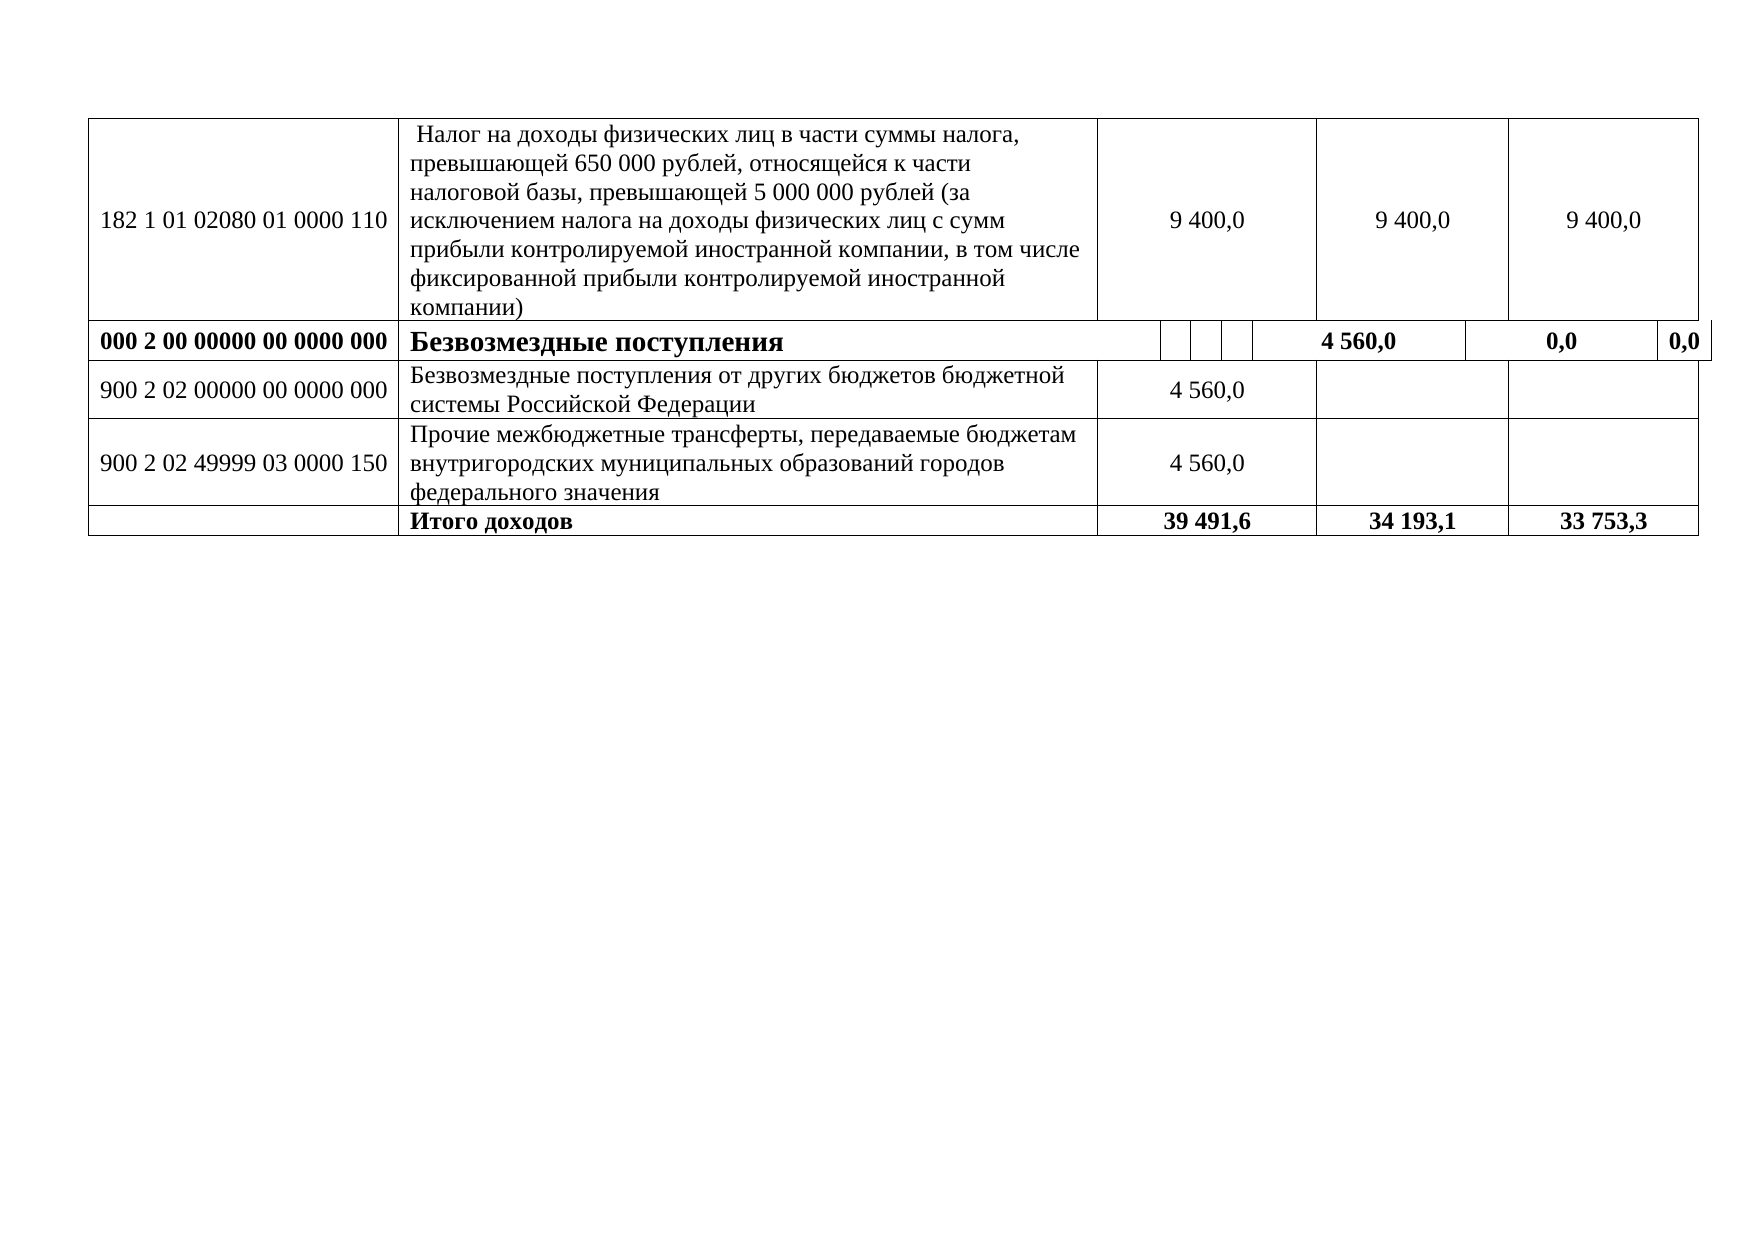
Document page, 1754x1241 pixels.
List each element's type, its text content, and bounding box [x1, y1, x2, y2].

table_cell 0,0 [1466, 321, 1657, 359]
table_cell Итого доходов [399, 506, 1097, 535]
table_cell [1222, 321, 1252, 359]
table_cell 4 560,0 [1098, 361, 1316, 418]
table_cell 33 753,3 [1509, 506, 1698, 535]
table_cell [89, 506, 398, 535]
table_cell [1191, 321, 1221, 359]
table_cell 34 193,1 [1317, 506, 1508, 535]
table_cell 39 491,6 [1098, 506, 1316, 535]
table_cell 900 2 02 49999 03 0000 150 [89, 419, 398, 505]
table_cell 0,0 [1658, 320, 1711, 359]
table_cell Прочие межбюджетные трансферты, передаваемые бюджетам внутригородских муниципальных образований городов федерального значения [399, 419, 1097, 505]
table_cell 9 400,0 [1317, 119, 1508, 320]
table_cell 000 2 00 00000 00 0000 000 [89, 321, 398, 359]
table_cell [1509, 419, 1698, 505]
table_cell [1317, 419, 1508, 505]
table_cell 9 400,0 [1509, 119, 1698, 320]
table_cell [1317, 361, 1508, 418]
table_cell 4 560,0 [1253, 321, 1465, 359]
table_cell Безвозмездные поступления [399, 321, 1160, 359]
table_cell [1161, 321, 1190, 359]
table_cell Безвозмездные поступления от других бюджетов бюджетной системы Российской Федерации [399, 361, 1097, 418]
table_cell Налог на доходы физических лиц в части суммы налога, превышающей 650 000 рублей, относящейся к части налоговой базы, превышающей 5 000 000 рублей (за исключением налога на доходы физических лиц с сумм прибыли контролируемой иностранной компании, в том числе фиксированной прибыли контролируемой иностранной компании) [399, 119, 1097, 320]
table_cell 900 2 02 00000 00 0000 000 [89, 361, 398, 418]
table_cell 4 560,0 [1098, 419, 1316, 505]
table_cell [1509, 361, 1698, 418]
table_cell 182 1 01 02080 01 0000 110 [89, 119, 398, 320]
table_cell 9 400,0 [1098, 119, 1316, 320]
